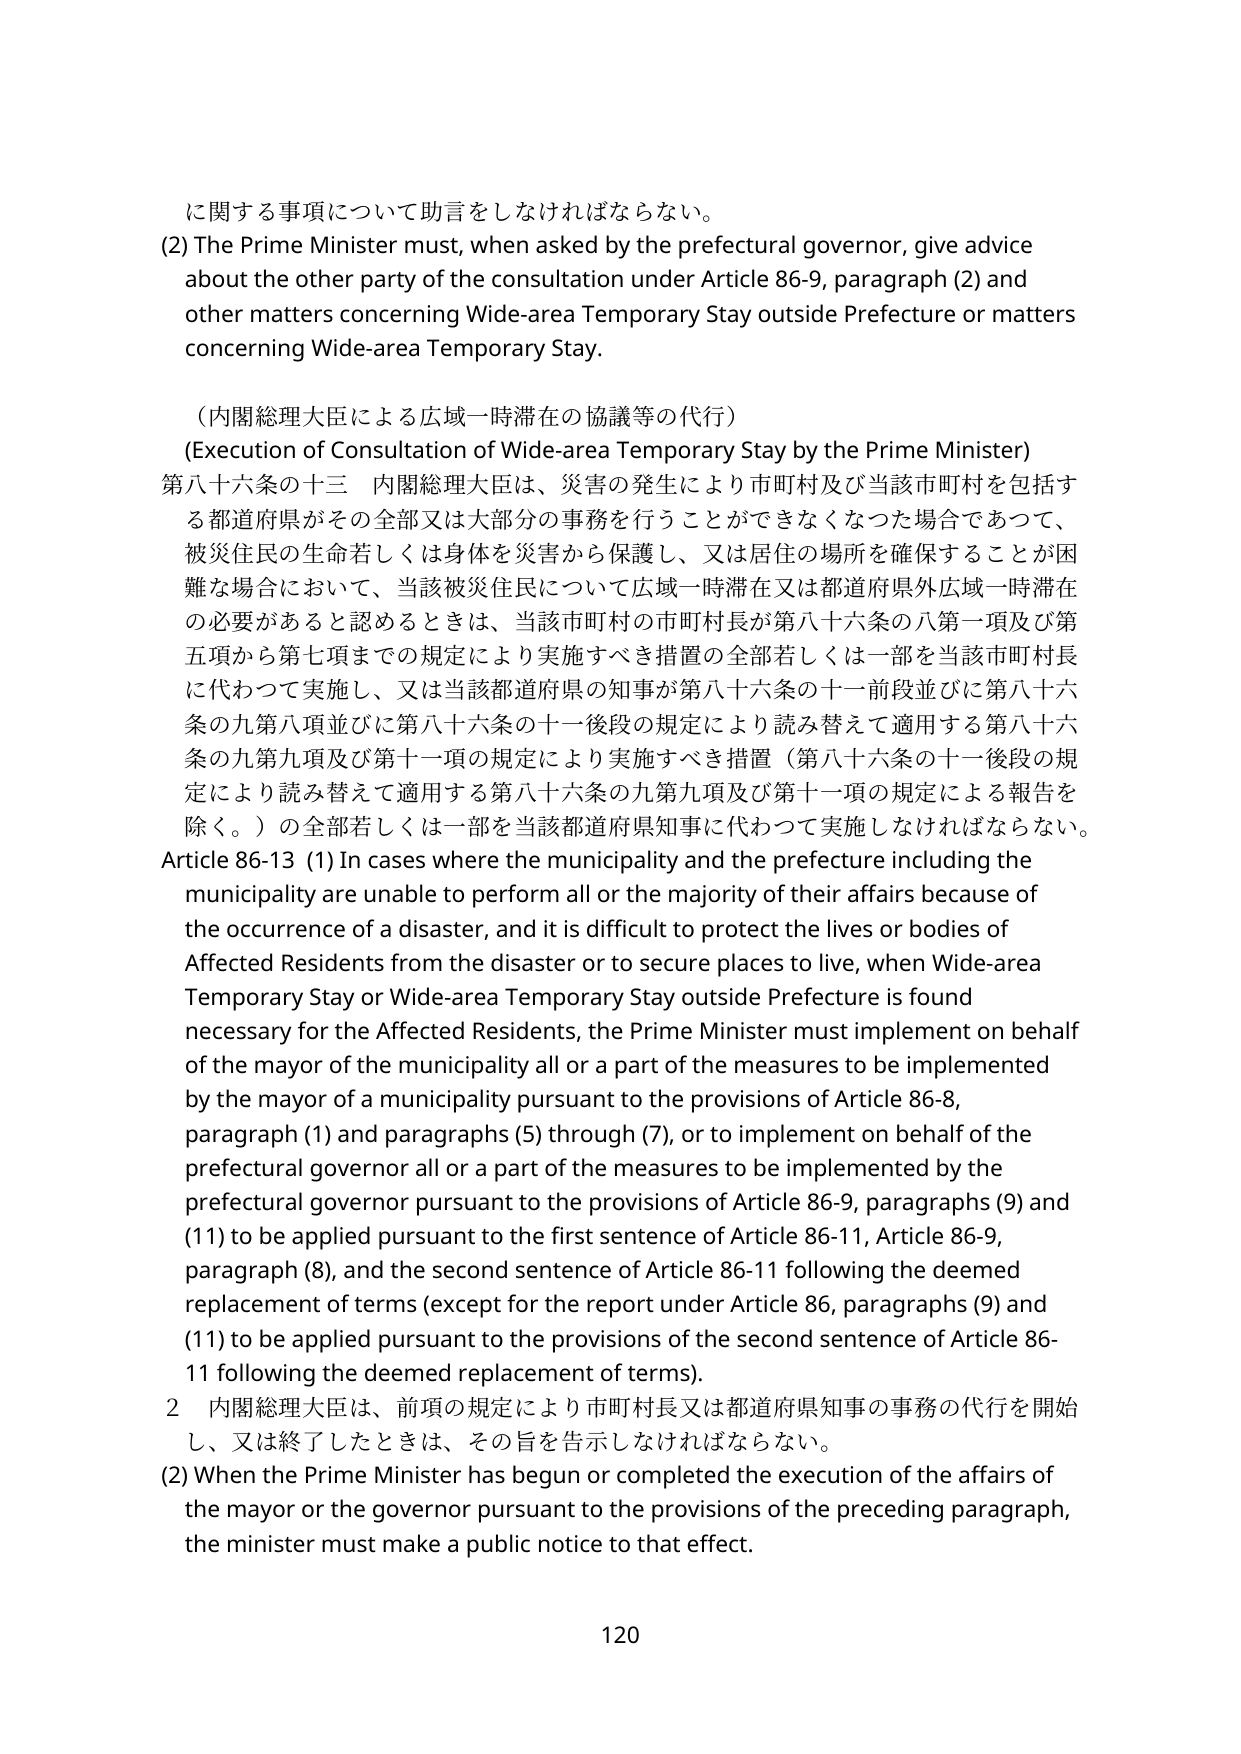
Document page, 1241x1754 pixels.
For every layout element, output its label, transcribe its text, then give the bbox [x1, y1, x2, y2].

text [161, 194, 1079, 228]
text 第八十六条の十三 内閣総理大臣は、災害の発生により市町村及び当該市町村を包括する都道府県がその全部又は大部分の事務を行うことができなくなつた場合であつて、被災住民の生命若しくは身体を災害から保護し、又は居住の場所を確保することが困難な場合において、当該被災住民について広域一時滞在又は都道府県外広域一時滞在の必要があると認めるときは、当該市町村の市町村長が第八十六条の八第一項及び第五項から第七項までの規定により実施すべき措置の全部若しくは一部を当該市町村長に代わつて実施し、又は当該都道府県の知事が第八十六条の十一前段並びに第八十六条の九第八項並びに第八十六条の十一後段の規定により読み替えて適用する第八十六条の九第九項及び第十一項の規定により実施すべき措置（第八十六条の十一後段の規定により読み替えて適用する第八十六条の九第九項及び第十一項の規定による報告を除く。）の全部若しくは一部を当該都道府県知事に代わつて実施しなければならない。 [161, 467, 1079, 843]
text （内閣総理大臣による広域一時滞在の協議等の代行） [184, 399, 1079, 433]
text ２ 内閣総理大臣は、前項の規定により市町村長又は都道府県知事の事務の代行を開始し、又は終了したときは、その旨を告示しなければならない。 [161, 1389, 1079, 1458]
text (2) When the Prime Minister has begun or completed the execution of the affairs of the mayor or the governor pursuant to the provisions of the preceding paragraph, the minister must make a public notice to that effect. [161, 1458, 1079, 1560]
text (2) The Prime Minister must, when asked by the prefectural governor, give advice about the other party of the consultation under Article 86-9, paragraph (2) and other matters concerning Wide-area Temporary Stay outside Prefecture or matters concerning Wide-area Temporary Stay. [161, 228, 1079, 364]
text Article 86-13 (1) In cases where the municipality and the prefecture including the municipality are unable to perform all or the majority of their affairs because of the occurrence of a disaster, and it is difficult to protect the lives or bodies of Affected Residents from the disaster or to secure places to live, when Wide-area Temporary Stay or Wide-area Temporary Stay outside Prefecture is found necessary for the Affected Residents, the Prime Minister must implement on behalf of the mayor of the municipality all or a part of the measures to be implemented by the mayor of a municipality pursuant to the provisions of Article 86-8, paragraph (1) and paragraphs (5) through (7), or to implement on behalf of the prefectural governor all or a part of the measures to be implemented by the prefectural governor pursuant to the provisions of Article 86-9, paragraphs (9) and (11) to be applied pursuant to the first sentence of Article 86-11, Article 86-9, paragraph (8), and the second sentence of Article 86-11 following the deemed replacement of terms (except for the report under Article 86, paragraphs (9) and (11) to be applied pursuant to the provisions of the second sentence of Article 86-11 following the deemed replacement of terms). [161, 843, 1079, 1389]
text (Execution of Consultation of Wide-area Temporary Stay by the Prime Minister) [184, 433, 1079, 467]
